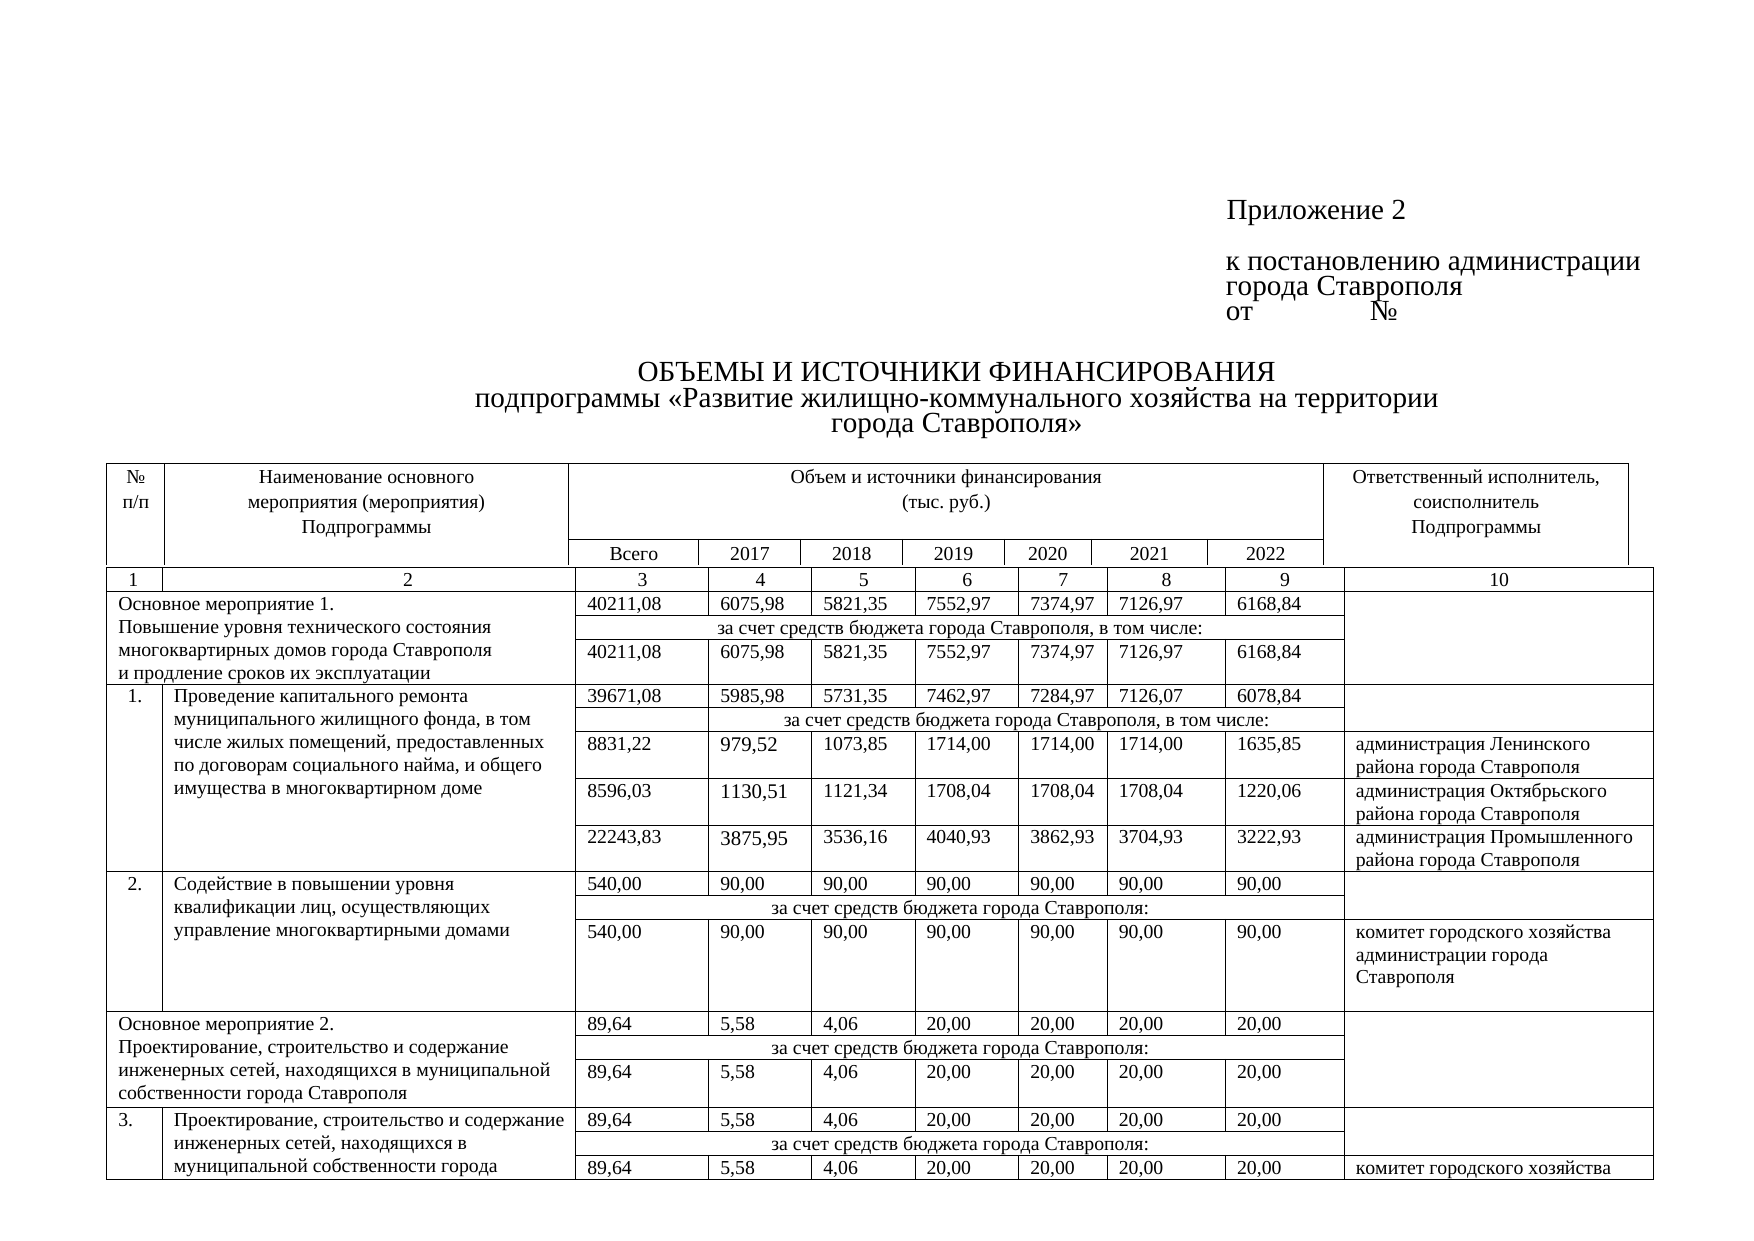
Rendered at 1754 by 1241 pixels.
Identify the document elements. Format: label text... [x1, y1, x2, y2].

table_cell Содействие в повышении уровня квалификации лиц, осуществляющих управление многоквартирными домами [163, 872, 575, 1011]
text ОБЪЕМЫ И ИСТОЧНИКИ ФИНАНСИРОВАНИЯ [118, 354, 1754, 388]
table_cell 2. [107, 872, 162, 1011]
table_cell 1714,00 [1019, 732, 1107, 778]
table_cell 7462,97 [916, 685, 1018, 707]
text к постановлению администрации [1226, 251, 1754, 276]
table_cell 8596,03 [576, 779, 708, 824]
table_cell 20,00 [1019, 1060, 1107, 1107]
table_cell 540,00 [576, 872, 708, 895]
table_cell Всего [569, 540, 698, 565]
table_cell [1345, 872, 1653, 919]
table_cell 3875,95 [709, 826, 811, 871]
table_cell 4,06 [812, 1108, 915, 1131]
table_header Объем и источники финансирования (тыс. руб.) [569, 464, 1323, 539]
table_cell 1708,04 [916, 779, 1018, 824]
table_cell 90,00 [709, 872, 811, 895]
table_header 8 [1108, 568, 1225, 591]
table_cell 39671,08 [576, 685, 708, 707]
table_cell 2021 [1092, 540, 1207, 565]
table_cell администрация Промышленного района города Ставрополя [1345, 826, 1653, 871]
table_header № п/п [107, 464, 164, 565]
table_cell 20,00 [1108, 1060, 1225, 1107]
table_cell 90,00 [812, 920, 915, 1011]
table_cell 6075,98 [709, 592, 811, 615]
table_header 3 [576, 568, 708, 591]
table_cell 90,00 [916, 872, 1018, 895]
table_cell 20,00 [916, 1156, 1018, 1179]
table_cell 7126,97 [1108, 640, 1225, 683]
table_cell 40211,08 [576, 640, 708, 683]
table_cell Проектирование, строительство и содержание инженерных сетей, находящихся в муниципальной собственности города Ставрополя [163, 1108, 575, 1179]
table_cell 20,00 [1019, 1012, 1107, 1035]
table_cell 7126,07 [1108, 685, 1225, 707]
table_cell 90,00 [916, 920, 1018, 1011]
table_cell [576, 1132, 1344, 1155]
table_cell 2017 [699, 540, 800, 565]
table_cell 6075,98 [709, 640, 811, 683]
table_cell 20,00 [1226, 1060, 1344, 1107]
table_cell 20,00 [916, 1060, 1018, 1107]
table_cell 90,00 [1019, 872, 1107, 895]
text Приложение 2 [118, 192, 1703, 226]
table_cell 7126,97 [1108, 592, 1225, 615]
table_cell 2019 [903, 540, 1004, 565]
table_header 1 [107, 568, 162, 591]
table_cell 7552,97 [916, 592, 1018, 615]
table_cell 3536,16 [812, 826, 915, 871]
table_cell 20,00 [1108, 1108, 1225, 1131]
table_cell 20,00 [916, 1108, 1018, 1131]
table_cell 90,00 [1019, 920, 1107, 1011]
table_cell 1121,34 [812, 779, 915, 824]
table_cell 5821,35 [812, 592, 915, 615]
table_cell 20,00 [916, 1012, 1018, 1035]
table_header 4 [709, 568, 811, 591]
table_header 7 [1019, 568, 1107, 591]
table_cell администрация Октябрьского района города Ставрополя [1345, 779, 1653, 824]
table_cell 90,00 [709, 920, 811, 1011]
table_cell 7284,97 [1019, 685, 1107, 707]
table_header 6 [916, 568, 1018, 591]
table_cell 5,58 [709, 1156, 811, 1179]
table_cell 5,58 [709, 1108, 811, 1131]
table_cell 979,52 [709, 732, 811, 778]
table_cell 90,00 [1108, 920, 1225, 1011]
table_cell 20,00 [1226, 1108, 1344, 1131]
table_header Наименование основного мероприятия (мероприятия) Подпрограммы [165, 464, 568, 565]
table_cell 1130,51 [709, 779, 811, 824]
table_cell 1220,06 [1226, 779, 1344, 824]
table_cell 2020 [1005, 540, 1091, 565]
table_cell 90,00 [1226, 872, 1344, 895]
table_cell 3704,93 [1108, 826, 1225, 871]
table_cell 5,58 [709, 1060, 811, 1107]
table_cell 2018 [801, 540, 902, 565]
table_cell за счет средств бюджета города Ставрополя, в том числе: [709, 708, 1344, 731]
table_cell [1345, 1108, 1653, 1155]
table_cell [576, 708, 708, 731]
table_cell 1714,00 [1108, 732, 1225, 778]
table_cell 3222,93 [1226, 826, 1344, 871]
table_cell 7552,97 [916, 640, 1018, 683]
table_cell 4,06 [812, 1060, 915, 1107]
table_cell 1708,04 [1108, 779, 1225, 824]
table_cell 40211,08 [576, 592, 708, 615]
table_cell 89,64 [576, 1108, 708, 1131]
table_cell 6078,84 [1226, 685, 1344, 707]
table_cell 89,64 [576, 1012, 708, 1035]
table_cell 6168,84 [1226, 592, 1344, 615]
table_header Ответственный исполнитель, соисполнитель Подпрограммы [1324, 464, 1628, 565]
table_cell 20,00 [1019, 1156, 1107, 1179]
table_cell администрация Ленинского района города Ставрополя [1345, 732, 1653, 778]
table_cell Основное мероприятие 1. Повышение уровня технического состояния многоквартирных домов города Ставрополя и продление сроков их эксплуатации [107, 592, 575, 683]
table_cell 20,00 [1226, 1012, 1344, 1035]
table_cell Основное мероприятие 2. Проектирование, строительство и содержание инженерных сетей, находящихся в муниципальной собственности города Ставрополя [107, 1012, 575, 1107]
table_header 10 [1345, 568, 1653, 591]
text города Ставрополя» [118, 413, 1754, 438]
table_cell 20,00 [1108, 1012, 1225, 1035]
table_cell 5821,35 [812, 640, 915, 683]
table_cell 20,00 [1019, 1108, 1107, 1131]
table_cell 20,00 [1226, 1156, 1344, 1179]
table_cell комитет городского хозяйства администрации города Ставрополя [1345, 920, 1653, 1011]
table_cell за счет средств бюджета города Ставрополя: [576, 1036, 1344, 1059]
table_cell [1345, 592, 1653, 683]
table_cell 6168,84 [1226, 640, 1344, 683]
table_cell 1635,85 [1226, 732, 1344, 778]
table_cell 4,06 [812, 1012, 915, 1035]
table_cell 1708,04 [1019, 779, 1107, 824]
table_cell 1714,00 [916, 732, 1018, 778]
table_cell за счет средств бюджета города Ставрополя, в том числе: [576, 616, 1344, 639]
table_cell 90,00 [1108, 872, 1225, 895]
table_cell [1345, 1012, 1653, 1107]
table_cell 5985,98 [709, 685, 811, 707]
table_cell 5,58 [709, 1012, 811, 1035]
table_cell за счет средств бюджета города Ставрополя: [576, 896, 1344, 919]
table_cell 7374,97 [1019, 640, 1107, 683]
table_cell 7374,97 [1019, 592, 1107, 615]
table_header 2 [163, 568, 575, 591]
table_header 5 [812, 568, 915, 591]
table_cell 20,00 [1108, 1156, 1225, 1179]
table_cell Проведение капитального ремонта муниципального жилищного фонда, в том числе жилых помещений, предоставленных по договорам социального найма, и общего имущества в многоквартирном доме [163, 685, 575, 871]
table_cell 89,64 [576, 1156, 708, 1179]
table_cell 2022 [1208, 540, 1323, 565]
table_cell 8831,22 [576, 732, 708, 778]
table_cell 1073,85 [812, 732, 915, 778]
text от № [1226, 301, 1754, 326]
table_cell 3. [107, 1108, 162, 1179]
table_cell 90,00 [812, 872, 915, 895]
text города Ставрополя [1226, 276, 1754, 301]
table_header 9 [1226, 568, 1344, 591]
table_cell 3862,93 [1019, 826, 1107, 871]
text подпрограммы «Развитие жилищно-коммунального хозяйства на территории [118, 388, 1754, 413]
table_cell [1345, 685, 1653, 731]
table_cell 22243,83 [576, 826, 708, 871]
table_cell 540,00 [576, 920, 708, 1011]
table_cell 4040,93 [916, 826, 1018, 871]
table_cell 90,00 [1226, 920, 1344, 1011]
table_cell 5731,35 [812, 685, 915, 707]
table_cell 89,64 [576, 1060, 708, 1107]
table_cell 4,06 [812, 1156, 915, 1179]
table_cell 1. [107, 685, 162, 871]
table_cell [1345, 1156, 1653, 1179]
